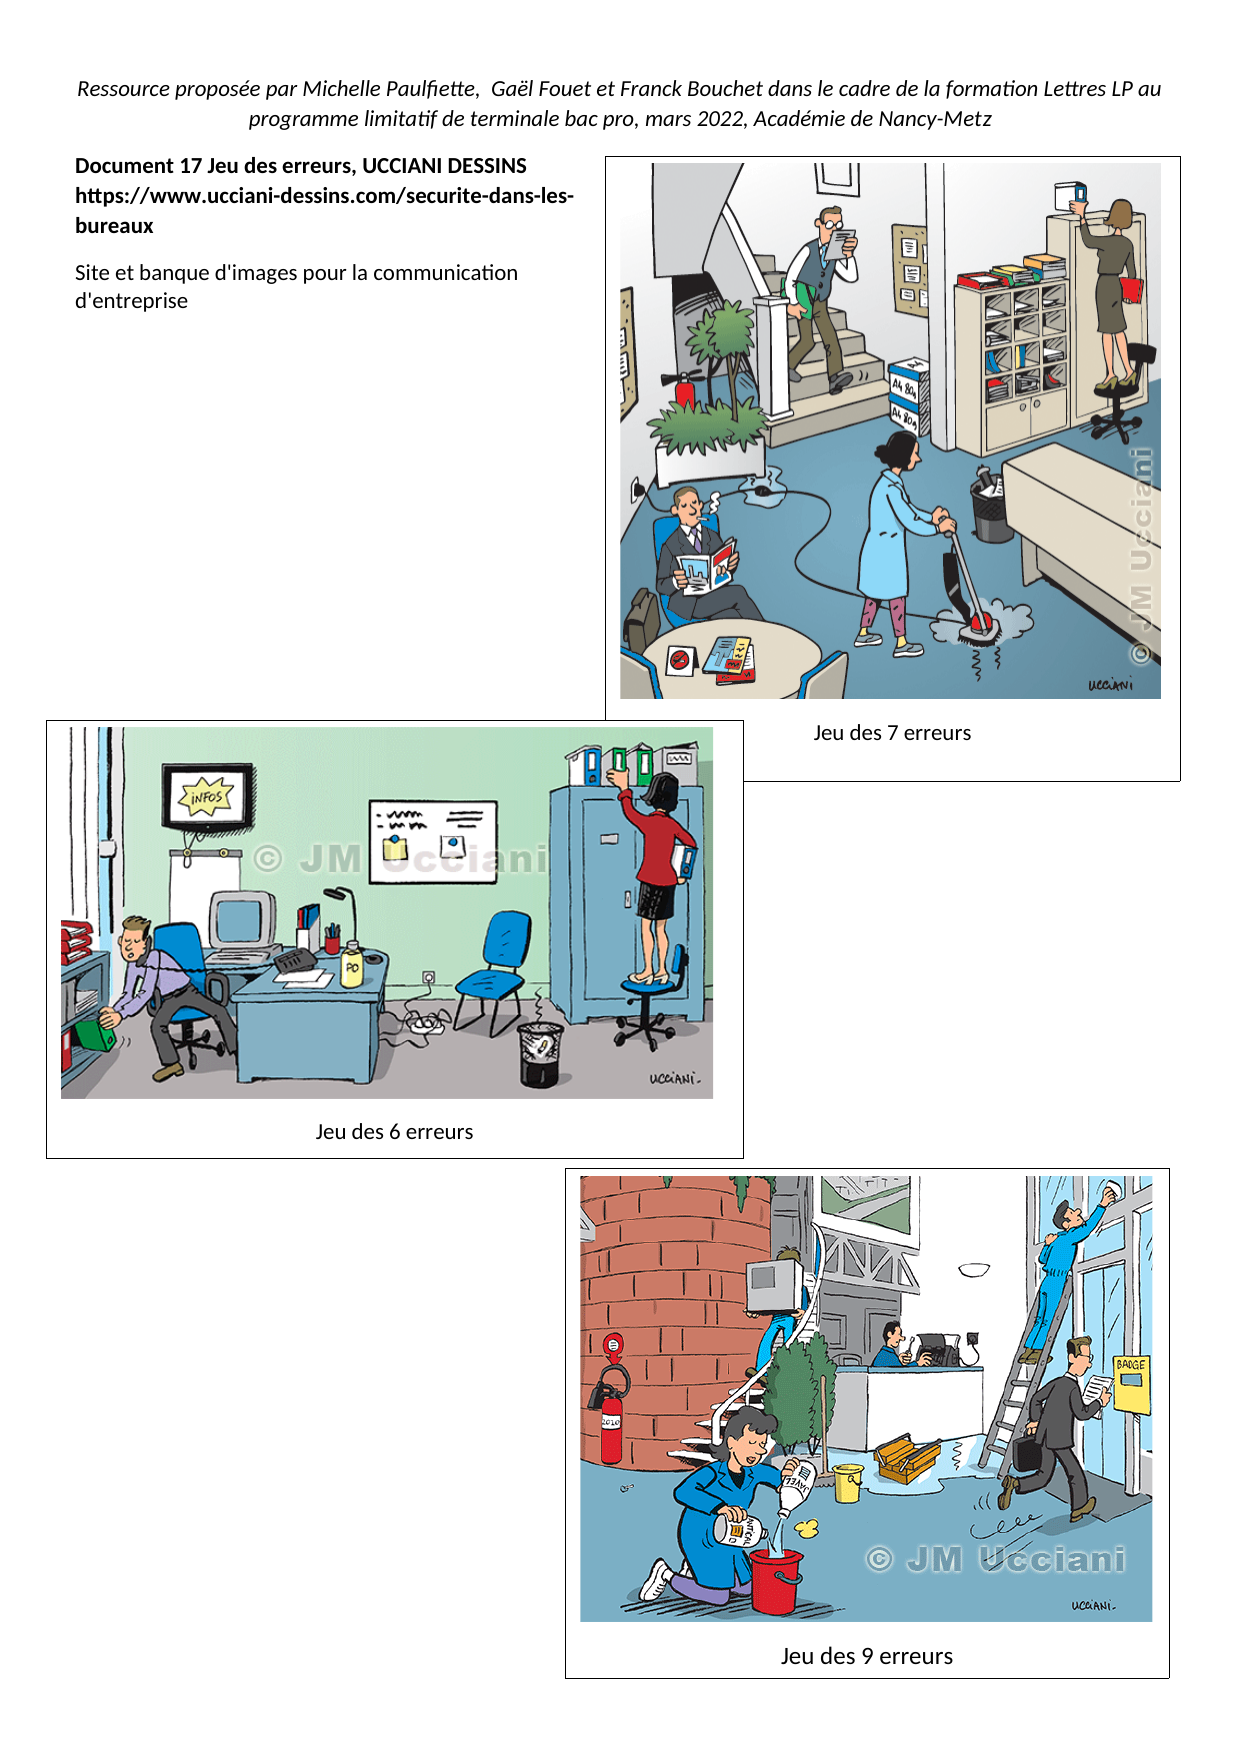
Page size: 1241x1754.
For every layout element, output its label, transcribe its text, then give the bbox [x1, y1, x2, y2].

text Document 17 Jeu des erreurs, UCCIANI DESSINS https://www.ucciani-dessins.com/securite-dans-les-bureaux [75, 151, 1165, 239]
picture [580, 1176, 1153, 1622]
picture [620, 653, 656, 699]
text Site et banque d'images pour la communication d'entreprise [75, 258, 605, 314]
picture [61, 727, 714, 1099]
picture [620, 163, 1161, 699]
